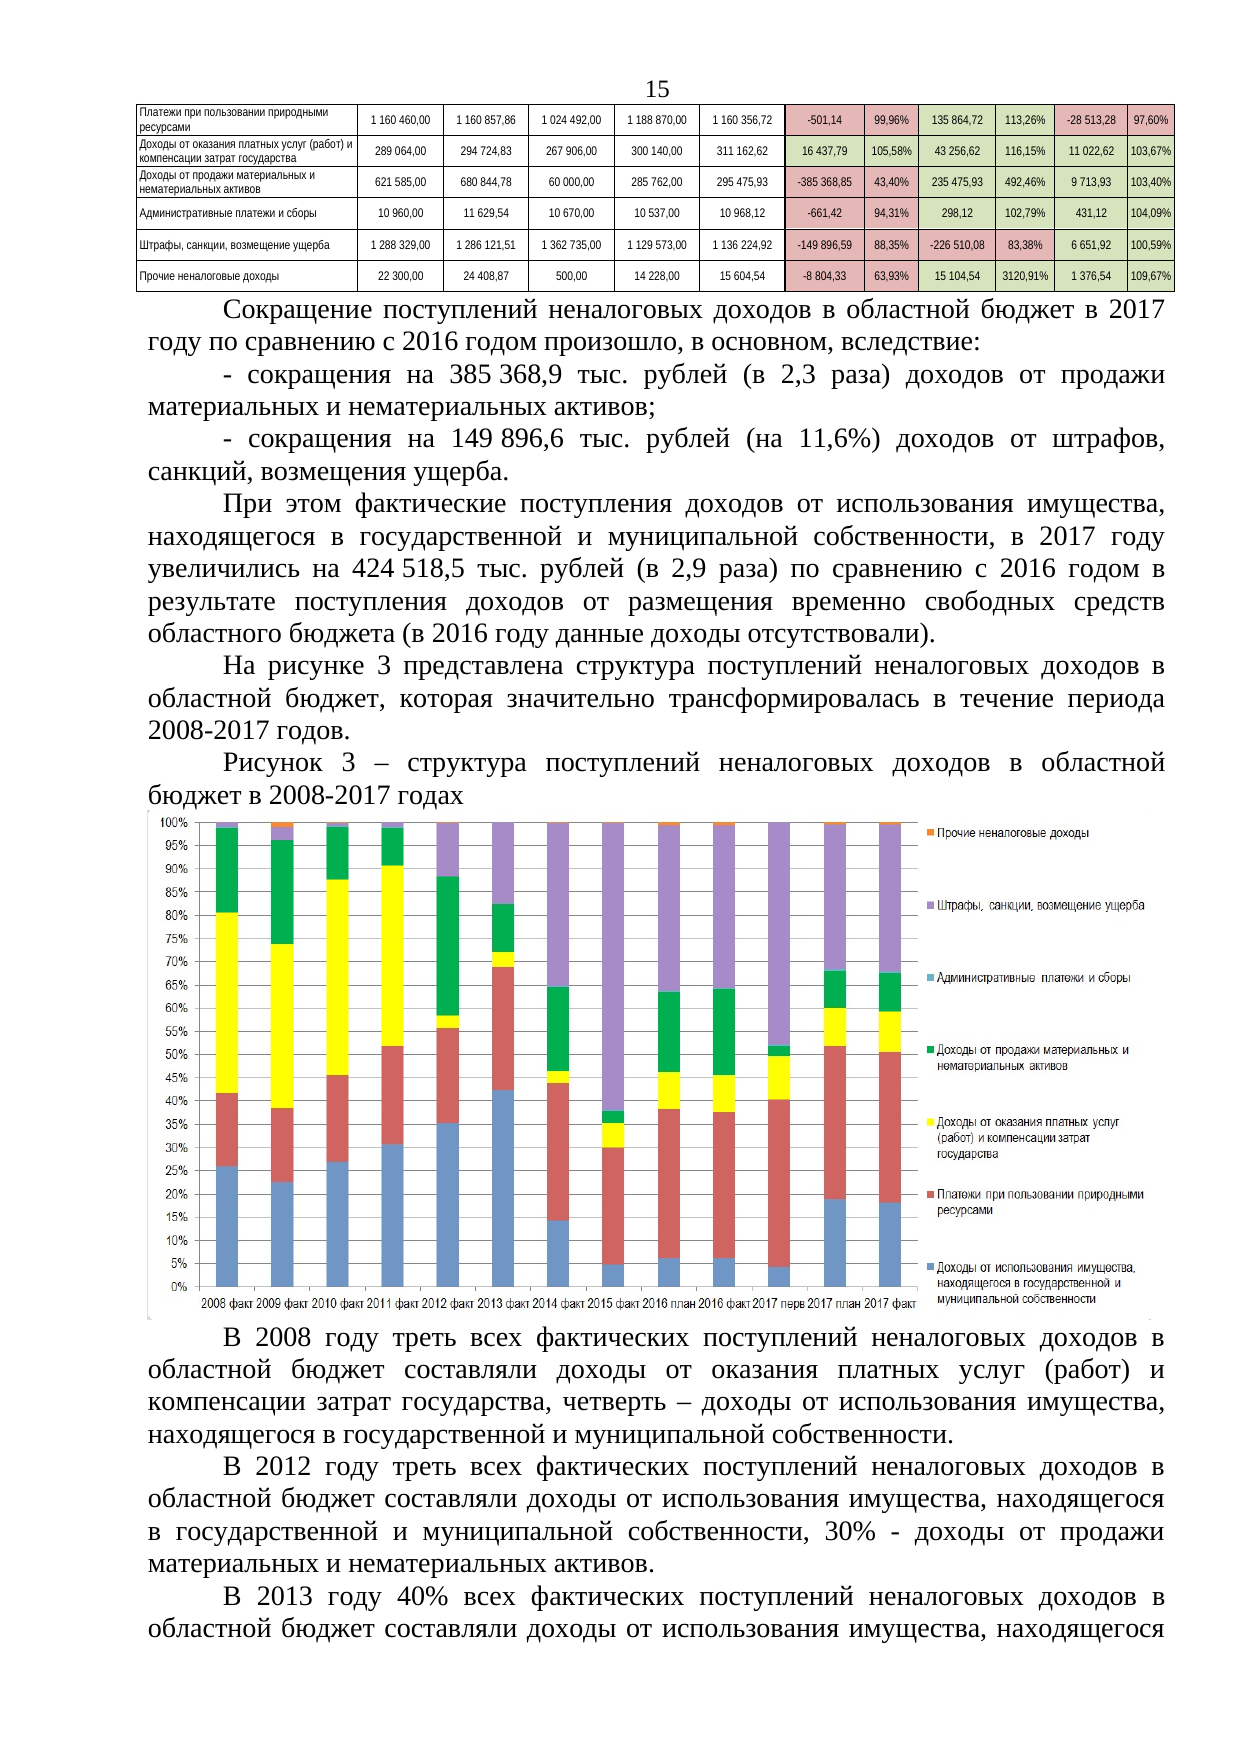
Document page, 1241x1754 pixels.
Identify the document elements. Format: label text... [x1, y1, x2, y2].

table_cell 99,96% [865, 105, 918, 135]
table_cell 492,46% [996, 167, 1054, 197]
table_cell 109,67% [1128, 261, 1174, 291]
table_cell 60 000,00 [529, 167, 614, 197]
table_cell 105,58% [865, 136, 918, 166]
text При этом фактические поступления доходов от использования имущества, находящегося в государственной и муниципальной собственности, в 2017 году увеличились на 424 518,5 тыс. рублей (в 2,9 раза) по сравнению с 2016 годом в результате поступления доходов от размещения временно свободных средств областного бюджета (в 2016 году данные доходы отсутствовали). [148, 486, 1167, 648]
table_cell 6 651,92 [1055, 230, 1127, 260]
table_cell 16 437,79 [786, 136, 864, 166]
table_cell -149 896,59 [786, 230, 864, 260]
table_cell 1 362 735,00 [529, 230, 614, 260]
text Сокращение поступлений неналоговых доходов в областной бюджет в 2017 году по сравнению с 2016 годом произошло, в основном, вследствие: [148, 292, 1167, 357]
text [148, 1579, 1167, 1643]
table_cell -661,42 [786, 198, 864, 228]
text Рисунок 3 – структура поступлений неналоговых доходов в областной бюджет в 2008-2017 годах [148, 746, 1167, 810]
table_cell 135 864,72 [919, 105, 995, 135]
table_cell 43 256,62 [919, 136, 995, 166]
table_cell -28 513,28 [1055, 105, 1127, 135]
table_cell 103,40% [1128, 167, 1174, 197]
table_cell 1 188 870,00 [615, 105, 699, 135]
table_cell 10 960,00 [358, 198, 443, 228]
table_cell -501,14 [786, 105, 864, 135]
table_cell 431,12 [1055, 198, 1127, 228]
table_cell 298,12 [919, 198, 995, 228]
table_cell Платежи при пользовании природными ресурсами [137, 105, 357, 135]
table_cell Административные платежи и сборы [137, 198, 357, 228]
table_cell -385 368,85 [786, 167, 864, 197]
table_cell 15 104,54 [919, 261, 995, 291]
table_cell 10 537,00 [615, 198, 699, 228]
table_cell 100,59% [1128, 230, 1174, 260]
table_cell 1 160 460,00 [358, 105, 443, 135]
table_cell 10 968,12 [700, 198, 784, 228]
table_cell 15 604,54 [700, 261, 784, 291]
table_cell 285 762,00 [615, 167, 699, 197]
table_cell -226 510,08 [919, 230, 995, 260]
table_cell 1 136 224,92 [700, 230, 784, 260]
table_cell 3120,91% [996, 261, 1054, 291]
table_cell 63,93% [865, 261, 918, 291]
text - сокращения на 149 896,6 тыс. рублей (на 11,6%) доходов от штрафов, санкций, возмещения ущерба. [148, 422, 1167, 486]
table_cell 267 906,00 [529, 136, 614, 166]
table_cell 11 629,54 [444, 198, 528, 228]
table_cell 10 670,00 [529, 198, 614, 228]
table_cell 680 844,78 [444, 167, 528, 197]
table_cell 1 288 329,00 [358, 230, 443, 260]
table_cell 104,09% [1128, 198, 1174, 228]
table_cell 9 713,93 [1055, 167, 1127, 197]
table_cell 14 228,00 [615, 261, 699, 291]
table_cell 1 160 857,86 [444, 105, 528, 135]
table_cell 24 408,87 [444, 261, 528, 291]
text - сокращения на 385 368,9 тыс. рублей (в 2,3 раза) доходов от продажи материальных и нематериальных активов; [148, 357, 1167, 422]
table_cell Доходы от продажи материальных и нематериальных активов [137, 167, 357, 197]
text На рисунке 3 представлена структура поступлений неналоговых доходов в областной бюджет, которая значительно трансформировалась в течение периода 2008-2017 годов. [148, 648, 1167, 746]
picture [147, 810, 1152, 1320]
table_cell 235 475,93 [919, 167, 995, 197]
table_cell 88,35% [865, 230, 918, 260]
table_cell 300 140,00 [615, 136, 699, 166]
table_cell 102,79% [996, 198, 1054, 228]
table_cell 289 064,00 [358, 136, 443, 166]
table_cell 500,00 [529, 261, 614, 291]
table_cell Доходы от оказания платных услуг (работ) и компенсации затрат государства [137, 136, 357, 166]
table_cell 1 129 573,00 [615, 230, 699, 260]
table_cell 621 585,00 [358, 167, 443, 197]
table_cell Прочие неналоговые доходы [137, 261, 357, 291]
table_cell 11 022,62 [1055, 136, 1127, 166]
table_cell 1 376,54 [1055, 261, 1127, 291]
table_cell 116,15% [996, 136, 1054, 166]
table_cell 83,38% [996, 230, 1054, 260]
table_cell 294 724,83 [444, 136, 528, 166]
text В 2008 году треть всех фактических поступлений неналоговых доходов в областной бюджет составляли доходы от оказания платных услуг (работ) и компенсации затрат государства, четверть – доходы от использования имущества, находящегося в государственной и муниципальной собственности. [148, 1319, 1167, 1449]
table_cell 97,60% [1128, 105, 1174, 135]
table_cell 22 300,00 [358, 261, 443, 291]
table_cell 43,40% [865, 167, 918, 197]
table_cell 1 286 121,51 [444, 230, 528, 260]
table_cell 1 024 492,00 [529, 105, 614, 135]
table_cell 113,26% [996, 105, 1054, 135]
table_cell -8 804,33 [786, 261, 864, 291]
table_cell 295 475,93 [700, 167, 784, 197]
table_cell 1 160 356,72 [700, 105, 784, 135]
table_cell Штрафы, санкции, возмещение ущерба [137, 230, 357, 260]
table_cell 311 162,62 [700, 136, 784, 166]
text В 2012 году треть всех фактических поступлений неналоговых доходов в областной бюджет составляли доходы от использования имущества, находящегося в государственной и муниципальной собственности, 30% - доходы от продажи материальных и нематериальных активов. [148, 1449, 1167, 1579]
table_cell 94,31% [865, 198, 918, 228]
table_cell 103,67% [1128, 136, 1174, 166]
